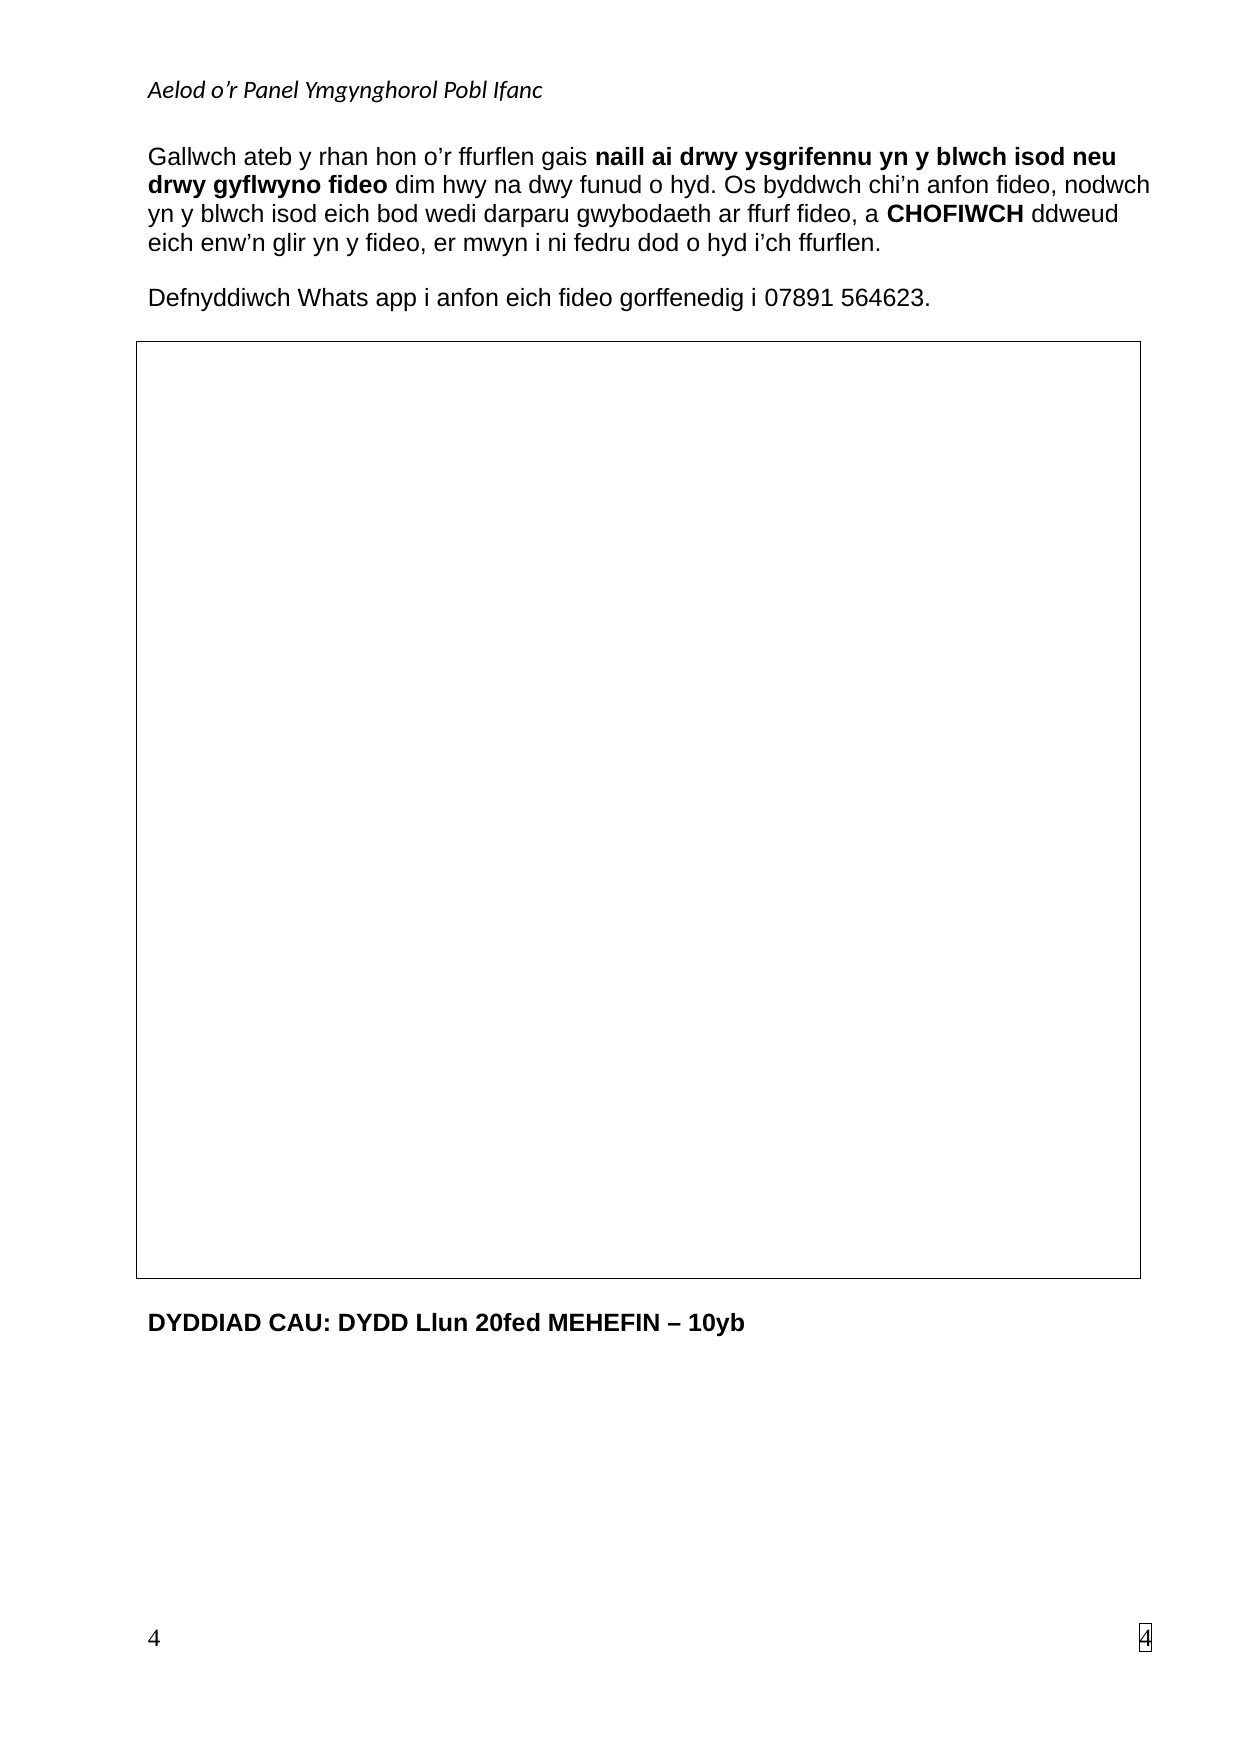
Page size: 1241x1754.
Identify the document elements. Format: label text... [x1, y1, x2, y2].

table_header [137, 342, 1140, 1278]
text Gallwch ateb y rhan hon o’r ffurflen gais naill ai drwy ysgrifennu yn y blwch isod neu drwy gyflwyno fideo dim hwy na dwy funud o hyd. Os byddwch chi’n anfon fideo, nodwch yn y blwch isod eich bod wedi darparu gwybodaeth ar ffurf fideo, a CHOFIWCH ddweud eich enw’n glir yn y fideo, er mwyn i ni fedru dod o hyd i’ch ffurflen. [148, 142, 1152, 257]
text Defnyddiwch Whats app i anfon eich fideo gorffenedig i 07891 564623. [148, 283, 1152, 312]
text DYDDIAD CAU: DYDD Llun 20fed MEHEFIN – 10yb [148, 1308, 1152, 1337]
